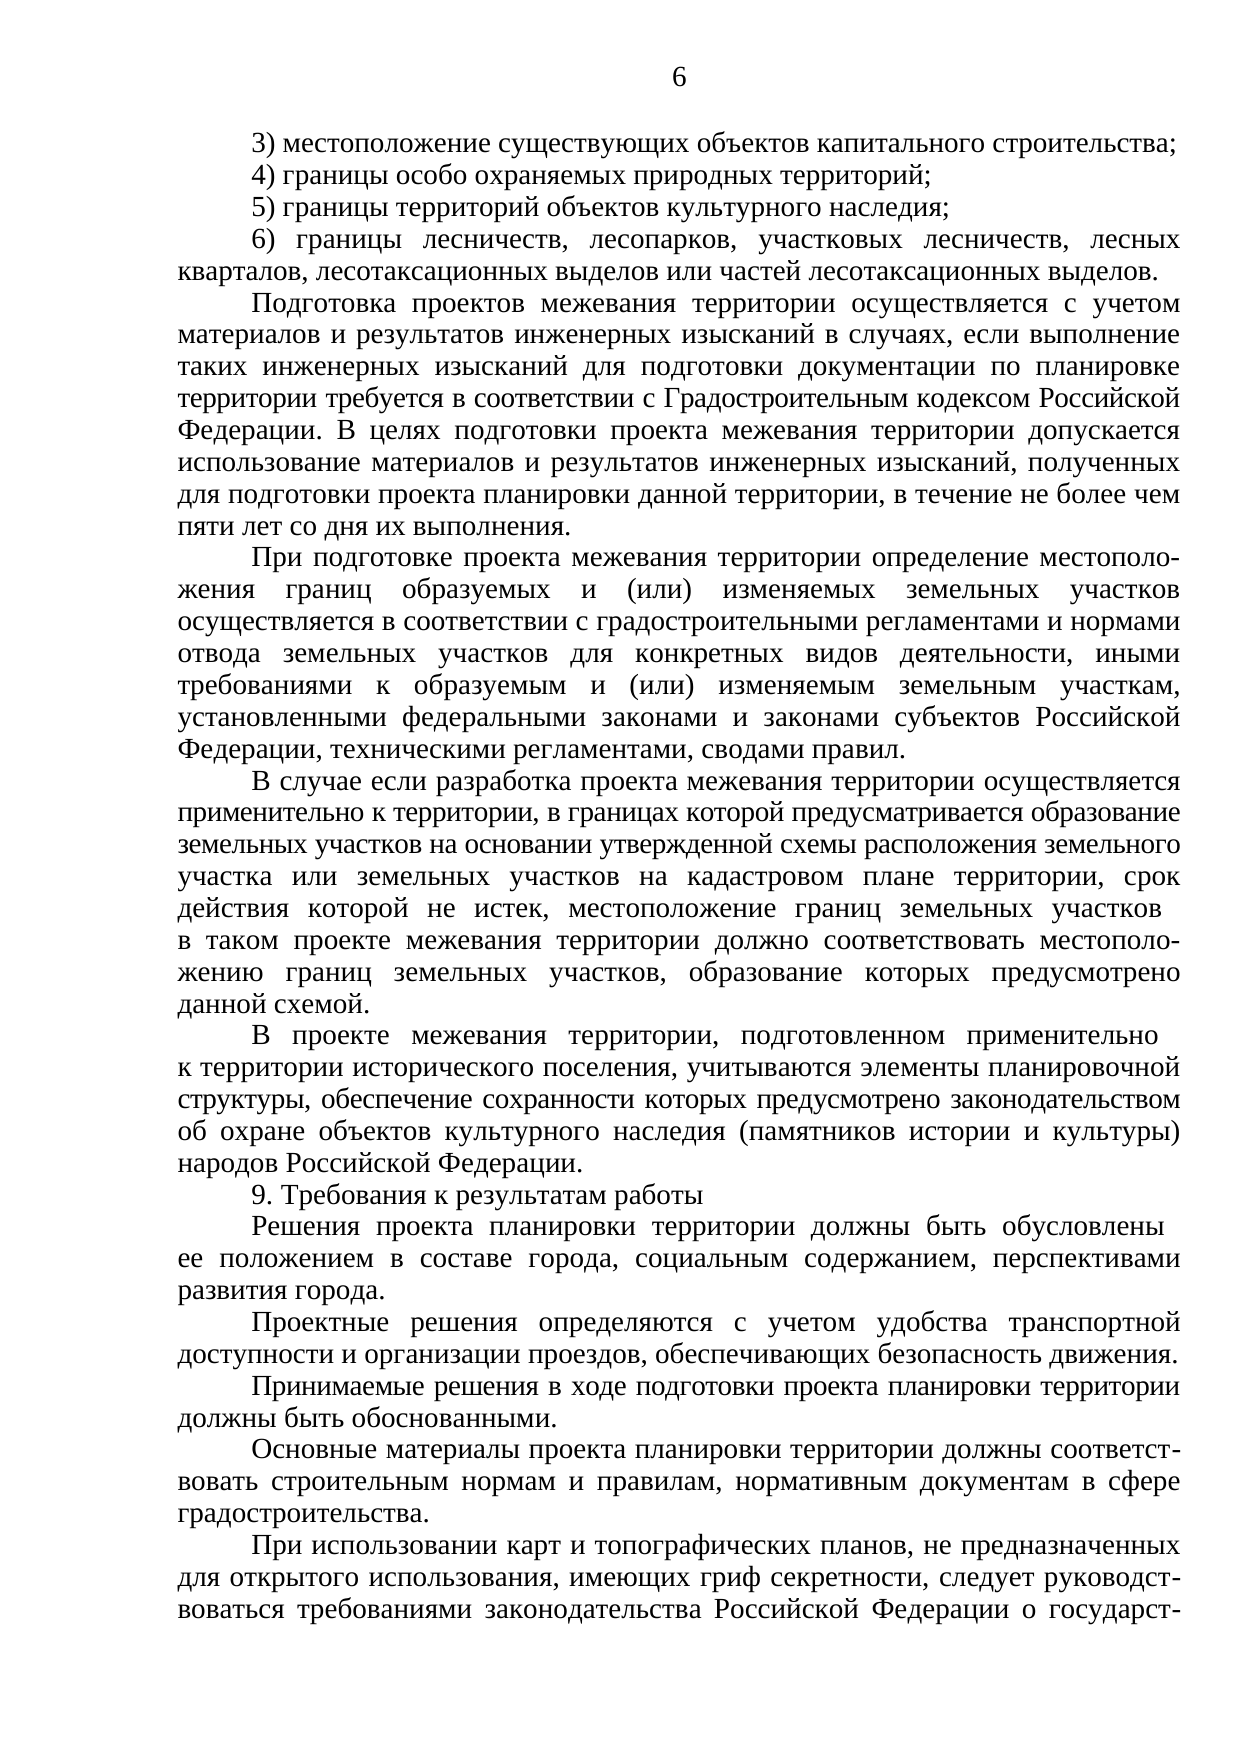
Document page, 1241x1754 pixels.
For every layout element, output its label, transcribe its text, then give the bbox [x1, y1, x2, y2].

text Решения проекта планировки территории должны быть обусловлены ее положением в составе города, социальным содержанием, перспективами развития города. [177, 1210, 1181, 1306]
text В случае если разработка проекта межевания территории осуществляется применительно к территории, в границах которой предусматривается образование земельных участков на основании утвержденной схемы расположения земельного участка или земельных участков на кадастровом плане территории, срок действия которой не истек, местоположение границ земельных участков в таком проекте межевания территории должно соответствовать местополо-жению границ земельных участков, образование которых предусмотрено данной схемой. [177, 764, 1181, 1019]
text Проектные решения определяются с учетом удобства транспортной доступности и организации проездов, обеспечивающих безопасность движения. [177, 1306, 1181, 1369]
text Основные материалы проекта планировки территории должны соответст-вовать строительным нормам и правилам, нормативным документам в сфере градостроительства. [177, 1433, 1181, 1529]
text При подготовке проекта межевания территории определение местополо-жения границ образуемых и (или) изменяемых земельных участков осуществляется в соответствии с градостроительными регламентами и нормами отвода земельных участков для конкретных видов деятельности, иными требованиями к образуемым и (или) изменяемым земельным участкам, установленными федеральными законами и законами субъектов Российской Федерации, техническими регламентами, сводами правил. [177, 541, 1181, 764]
list Требования к результатам работы [177, 1179, 1181, 1210]
text Принимаемые решения в ходе подготовки проекта планировки территории должны быть обоснованными. [177, 1369, 1181, 1433]
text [177, 1529, 1181, 1624]
text 4) границы особо охраняемых природных территорий; [177, 159, 1181, 191]
text 6) границы лесничеств, лесопарков, участковых лесничеств, лесных кварталов, лесотаксационных выделов или частей лесотаксационных выделов. [177, 223, 1181, 287]
text 3) местоположение существующих объектов капитального строительства; [177, 126, 1181, 159]
text 5) границы территорий объектов культурного наследия; [177, 191, 1181, 223]
text В проекте межевания территории, подготовленном применительно к территории исторического поселения, учитываются элементы планировочной структуры, обеспечение сохранности которых предусмотрено законодательством об охране объектов культурного наследия (памятников истории и культуры) народов Российской Федерации. [177, 1019, 1181, 1179]
text Подготовка проектов межевания территории осуществляется с учетом материалов и результатов инженерных изысканий в случаях, если выполнение таких инженерных изысканий для подготовки документации по планировке территории требуется в соответствии с Градостроительным кодексом Российской Федерации. В целях подготовки проекта межевания территории допускается использование материалов и результатов инженерных изысканий, полученных для подготовки проекта планировки данной территории, в течение не более чем пяти лет со дня их выполнения. [177, 287, 1181, 541]
